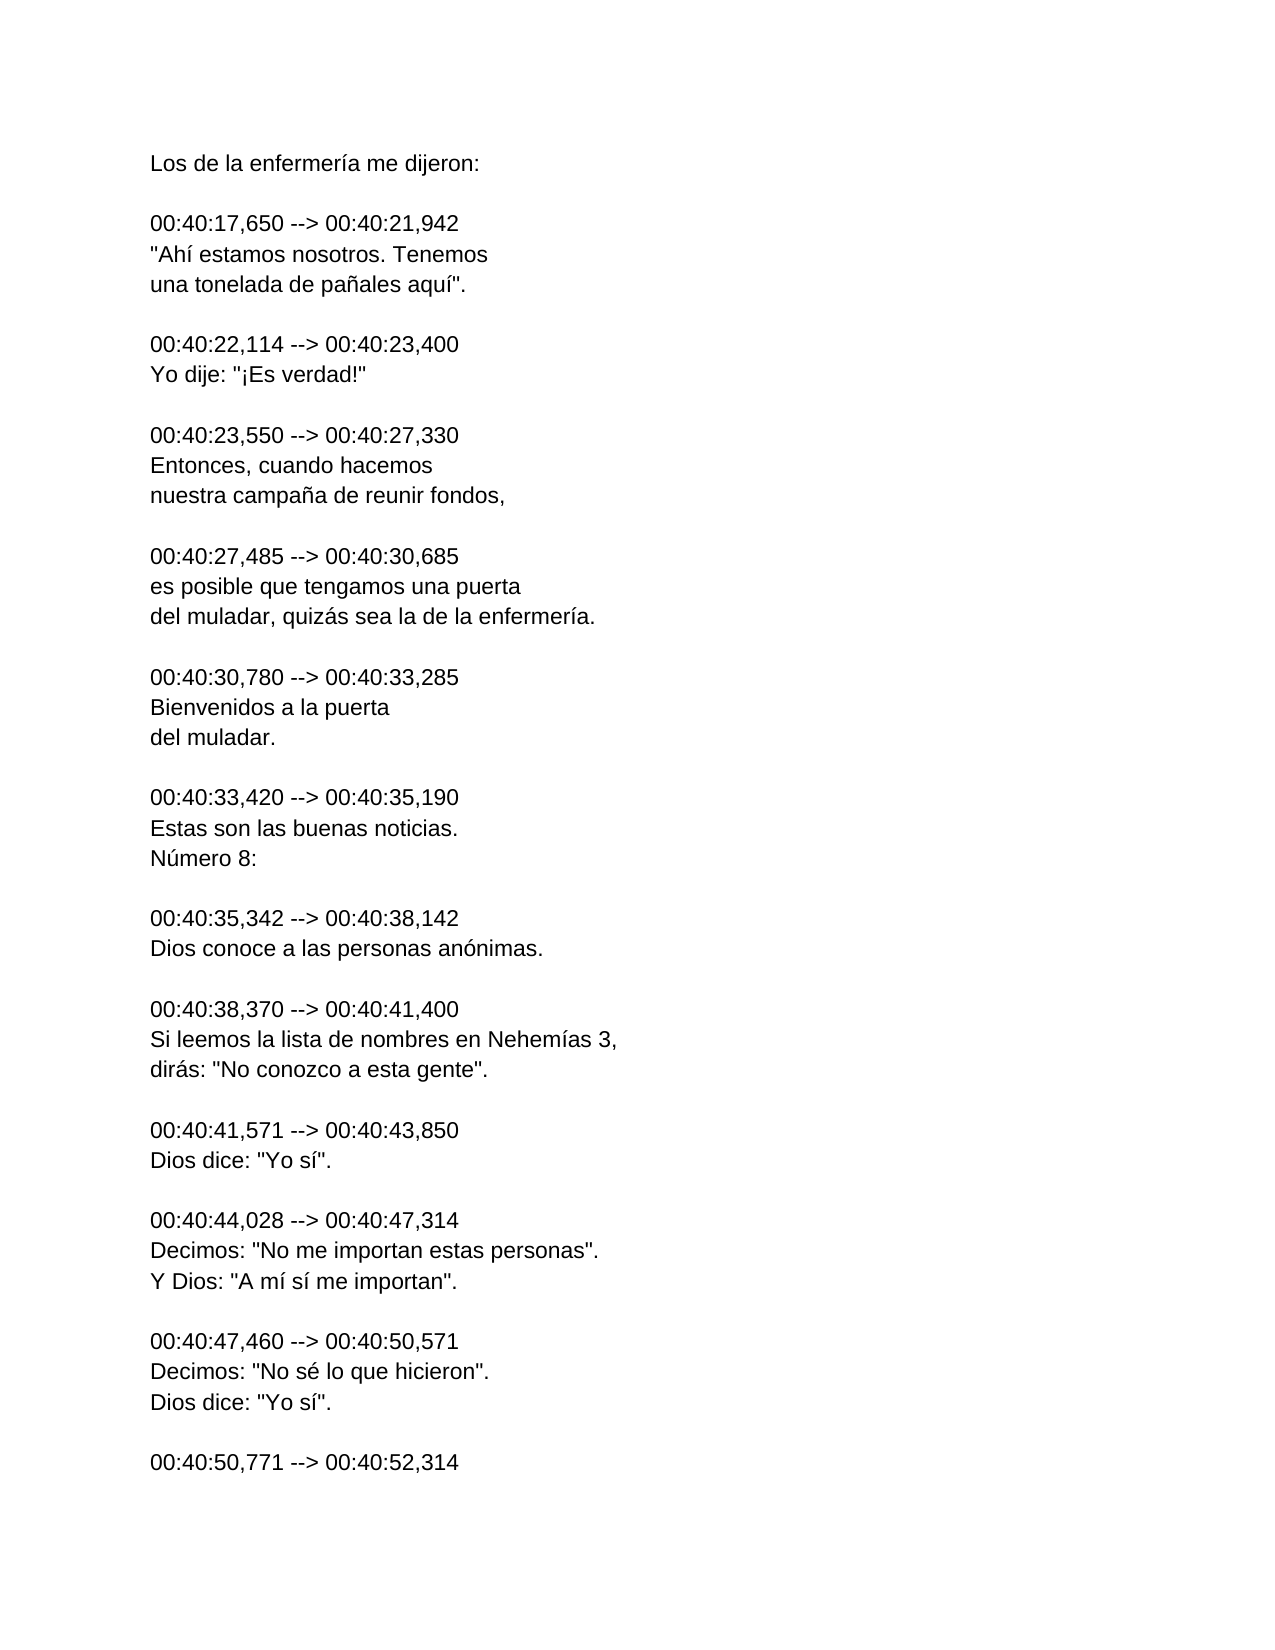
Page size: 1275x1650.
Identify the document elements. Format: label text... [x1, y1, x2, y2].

text Yo dije: "¡Es verdad!" [150, 361, 1125, 388]
text 00:40:41,571 --> 00:40:43,850 [150, 1117, 1125, 1143]
text nuestra campaña de reunir fondos, [150, 482, 1125, 509]
text Estas son las buenas noticias. [150, 814, 1125, 841]
text del muladar. [150, 724, 1125, 750]
text 00:40:27,485 --> 00:40:30,685 [150, 543, 1125, 569]
text 00:40:44,028 --> 00:40:47,314 [150, 1207, 1125, 1234]
text dirás: "No conozco a esta gente". [150, 1056, 1125, 1083]
text Dios conoce a las personas anónimas. [150, 935, 1125, 962]
text Dios dice: "Yo sí". [150, 1147, 1125, 1173]
text 00:40:50,771 --> 00:40:52,314 [150, 1449, 1125, 1475]
text Los de la enfermería me dijeron: [150, 150, 1125, 176]
text es posible que tengamos una puerta [150, 573, 1125, 599]
text Entonces, cuando hacemos [150, 452, 1125, 478]
text 00:40:22,114 --> 00:40:23,400 [150, 331, 1125, 358]
text Dios dice: "Yo sí". [150, 1388, 1125, 1415]
text 00:40:17,650 --> 00:40:21,942 [150, 210, 1125, 237]
text "Ahí estamos nosotros. Tenemos [150, 241, 1125, 267]
text Bienvenidos a la puerta [150, 694, 1125, 720]
text Decimos: "No me importan estas personas". [150, 1237, 1125, 1264]
text Número 8: [150, 845, 1125, 871]
text Decimos: "No sé lo que hicieron". [150, 1358, 1125, 1385]
text Y Dios: "A mí sí me importan". [150, 1268, 1125, 1294]
text 00:40:35,342 --> 00:40:38,142 [150, 905, 1125, 932]
text 00:40:47,460 --> 00:40:50,571 [150, 1328, 1125, 1354]
text del muladar, quizás sea la de la enfermería. [150, 603, 1125, 629]
text 00:40:38,370 --> 00:40:41,400 [150, 996, 1125, 1022]
text 00:40:33,420 --> 00:40:35,190 [150, 784, 1125, 811]
text una tonelada de pañales aquí". [150, 271, 1125, 297]
text 00:40:30,780 --> 00:40:33,285 [150, 663, 1125, 690]
text 00:40:23,550 --> 00:40:27,330 [150, 422, 1125, 448]
text Si leemos la lista de nombres en Nehemías 3, [150, 1026, 1125, 1052]
